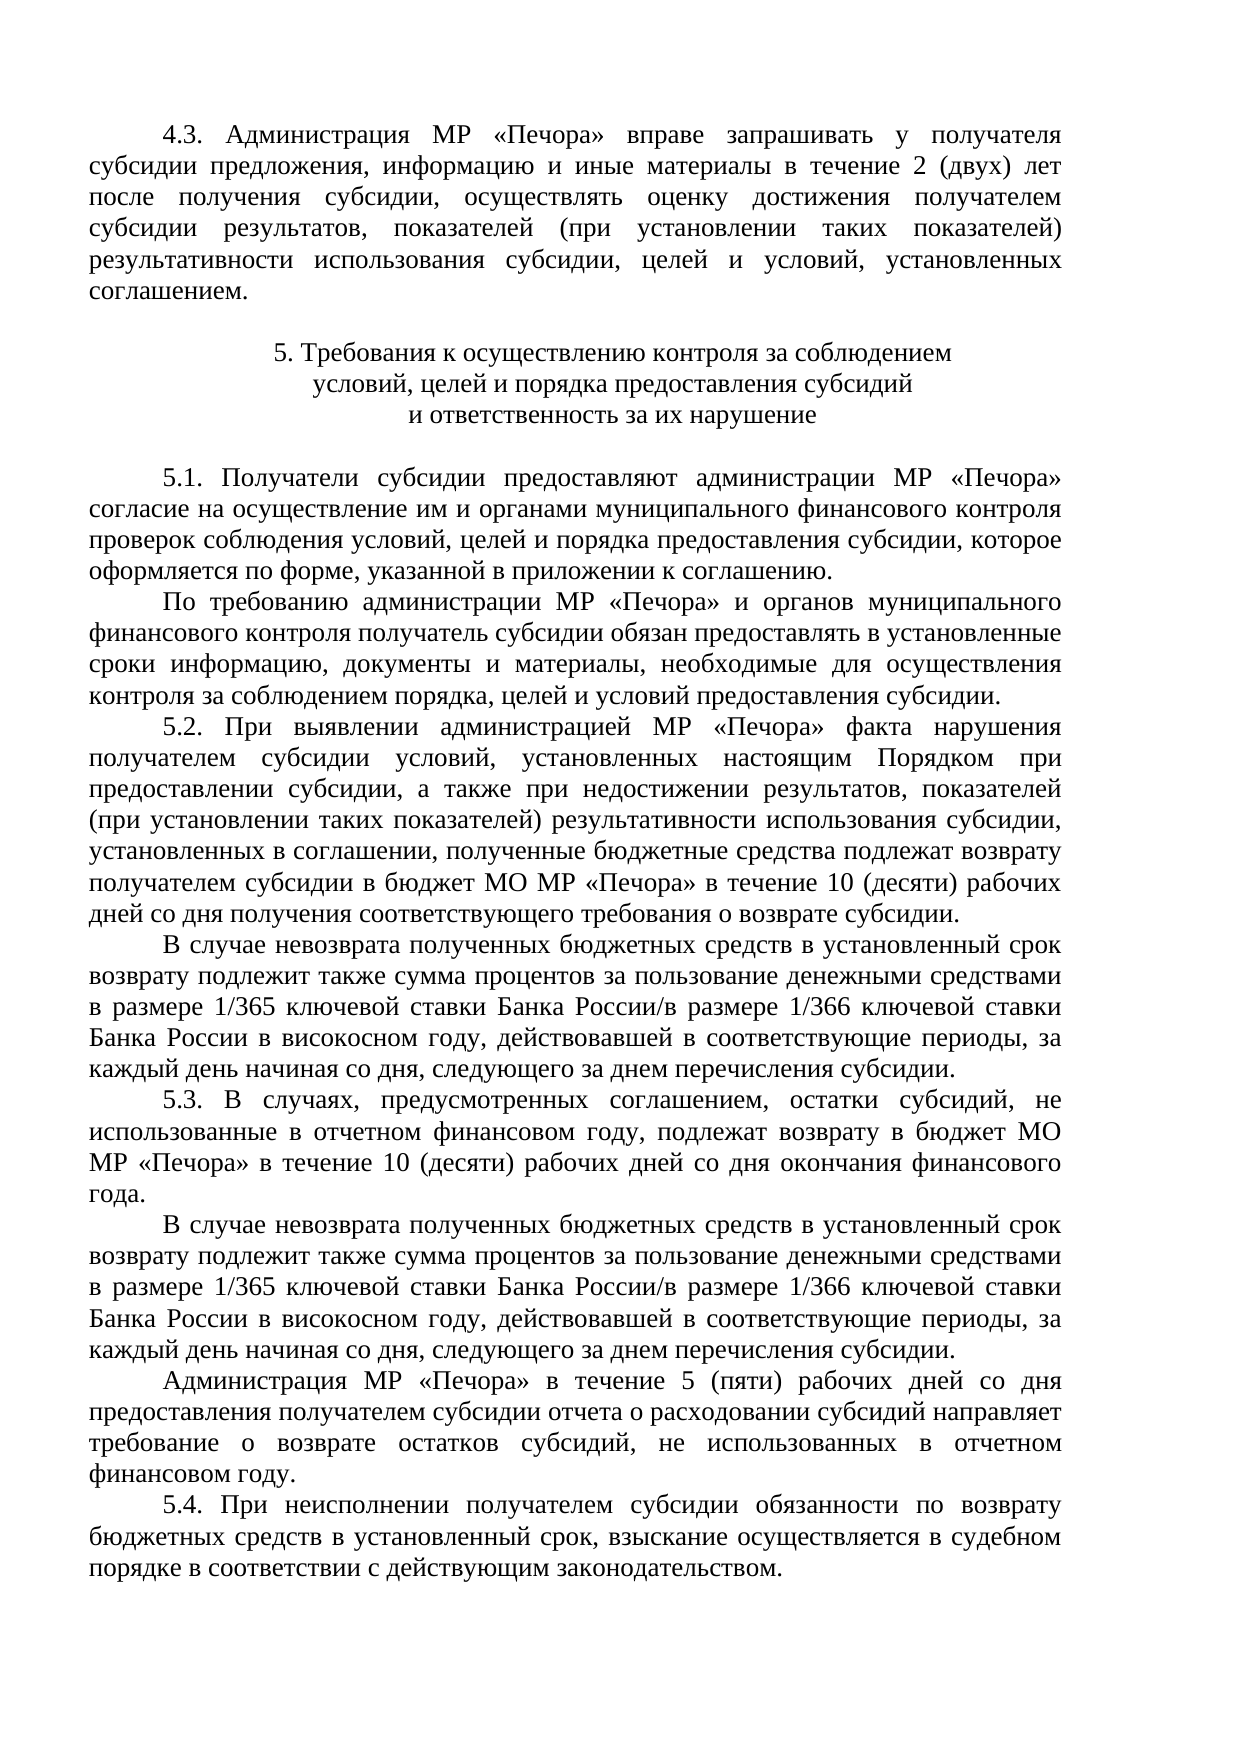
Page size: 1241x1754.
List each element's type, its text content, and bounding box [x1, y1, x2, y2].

text условий, целей и порядка предоставления субсидий [89, 367, 1063, 398]
text 5.4. При неисполнении получателем субсидии обязанности по возврату бюджетных средств в установленный срок, взыскание осуществляется в судебном порядке в соответствии с действующим законодательством. [89, 1488, 1063, 1582]
text и ответственность за их нарушение [89, 398, 1063, 429]
text В случае невозврата полученных бюджетных средств в установленный срок возврату подлежит также сумма процентов за пользование денежными средствами в размере 1/365 ключевой ставки Банка России/в размере 1/366 ключевой ставки Банка России в високосном году, действовавшей в соответствующие периоды, за каждый день начиная со дня, следующего за днем перечисления субсидии. [89, 928, 1063, 1084]
text 5.3. В случаях, предусмотренных соглашением, остатки субсидий, не использованные в отчетном финансовом году, подлежат возврату в бюджет МО МР «Печора» в течение 10 (десяти) рабочих дней со дня окончания финансового года. [89, 1084, 1063, 1208]
text 4.3. Администрация МР «Печора» вправе запрашивать у получателя субсидии предложения, информацию и иные материалы в течение 2 (двух) лет после получения субсидии, осуществлять оценку достижения получателем субсидии результатов, показателей (при установлении таких показателей) результативности использования субсидии, целей и условий, установленных соглашением. [89, 118, 1063, 305]
text 5.1. Получатели субсидии предоставляют администрации МР «Печора» согласие на осуществление им и органами муниципального финансового контроля проверок соблюдения условий, целей и порядка предоставления субсидии, которое оформляется по форме, указанной в приложении к соглашению. [89, 461, 1063, 585]
text 5.2. При выявлении администрацией МР «Печора» факта нарушения получателем субсидии условий, установленных настоящим Порядком при предоставлении субсидии, а также при недостижении результатов, показателей (при установлении таких показателей) результативности использования субсидии, установленных в соглашении, полученные бюджетные средства подлежат возврату получателем субсидии в бюджет МО МР «Печора» в течение 10 (десяти) рабочих дней со дня получения соответствующего требования о возврате субсидии. [89, 710, 1063, 928]
text Администрация МР «Печора» в течение 5 (пяти) рабочих дней со дня предоставления получателем субсидии отчета о расходовании субсидий направляет требование о возврате остатков субсидий, не использованных в отчетном финансовом году. [89, 1364, 1063, 1488]
text В случае невозврата полученных бюджетных средств в установленный срок возврату подлежит также сумма процентов за пользование денежными средствами в размере 1/365 ключевой ставки Банка России/в размере 1/366 ключевой ставки Банка России в високосном году, действовавшей в соответствующие периоды, за каждый день начиная со дня, следующего за днем перечисления субсидии. [89, 1208, 1063, 1364]
text По требованию администрации МР «Печора» и органов муниципального финансового контроля получатель субсидии обязан предоставлять в установленные сроки информацию, документы и материалы, необходимые для осуществления контроля за соблюдением порядка, целей и условий предоставления субсидии. [89, 585, 1063, 710]
text 5. Требования к осуществлению контроля за соблюдением [89, 336, 1063, 367]
